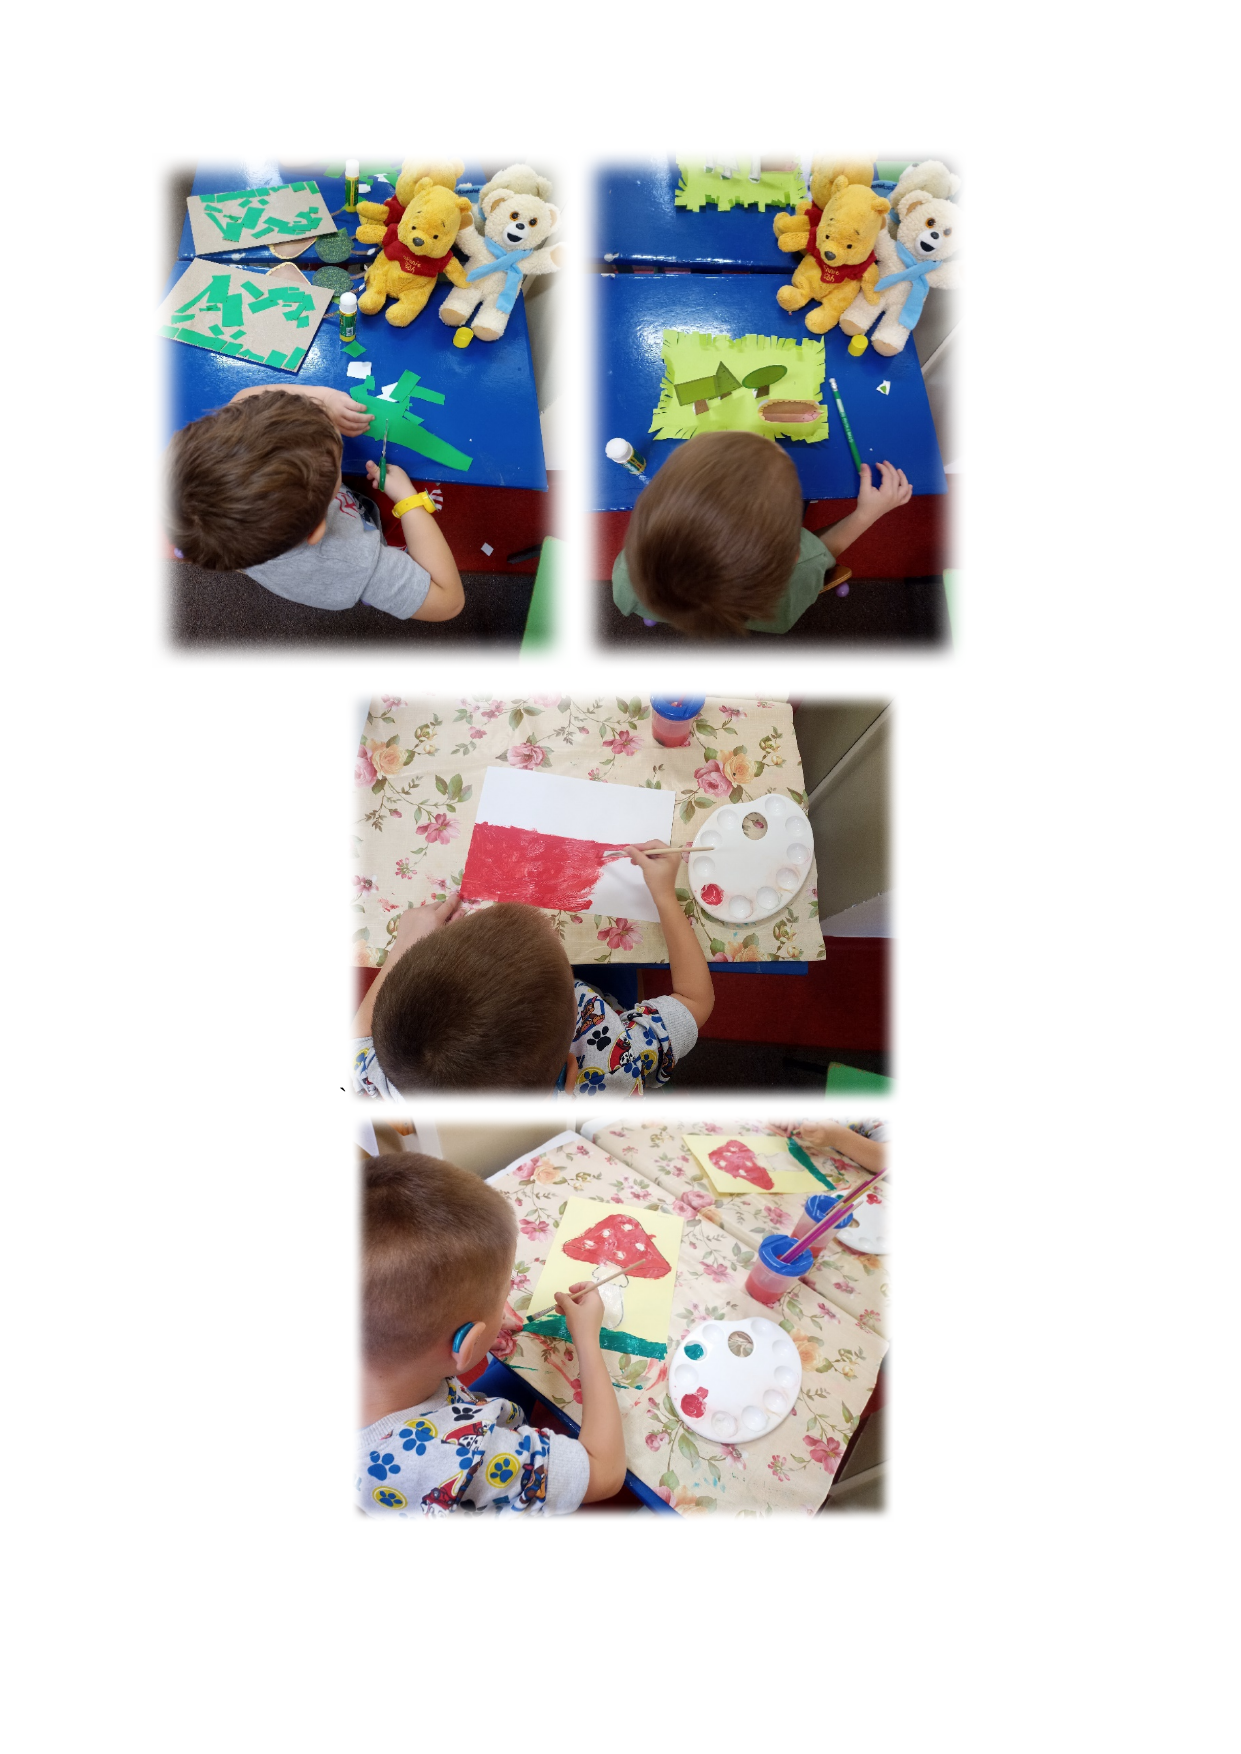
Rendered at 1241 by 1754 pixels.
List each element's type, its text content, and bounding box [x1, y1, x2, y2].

picture [184, 185, 539, 636]
picture [367, 1130, 879, 1506]
picture [366, 708, 883, 1087]
picture [609, 180, 935, 637]
